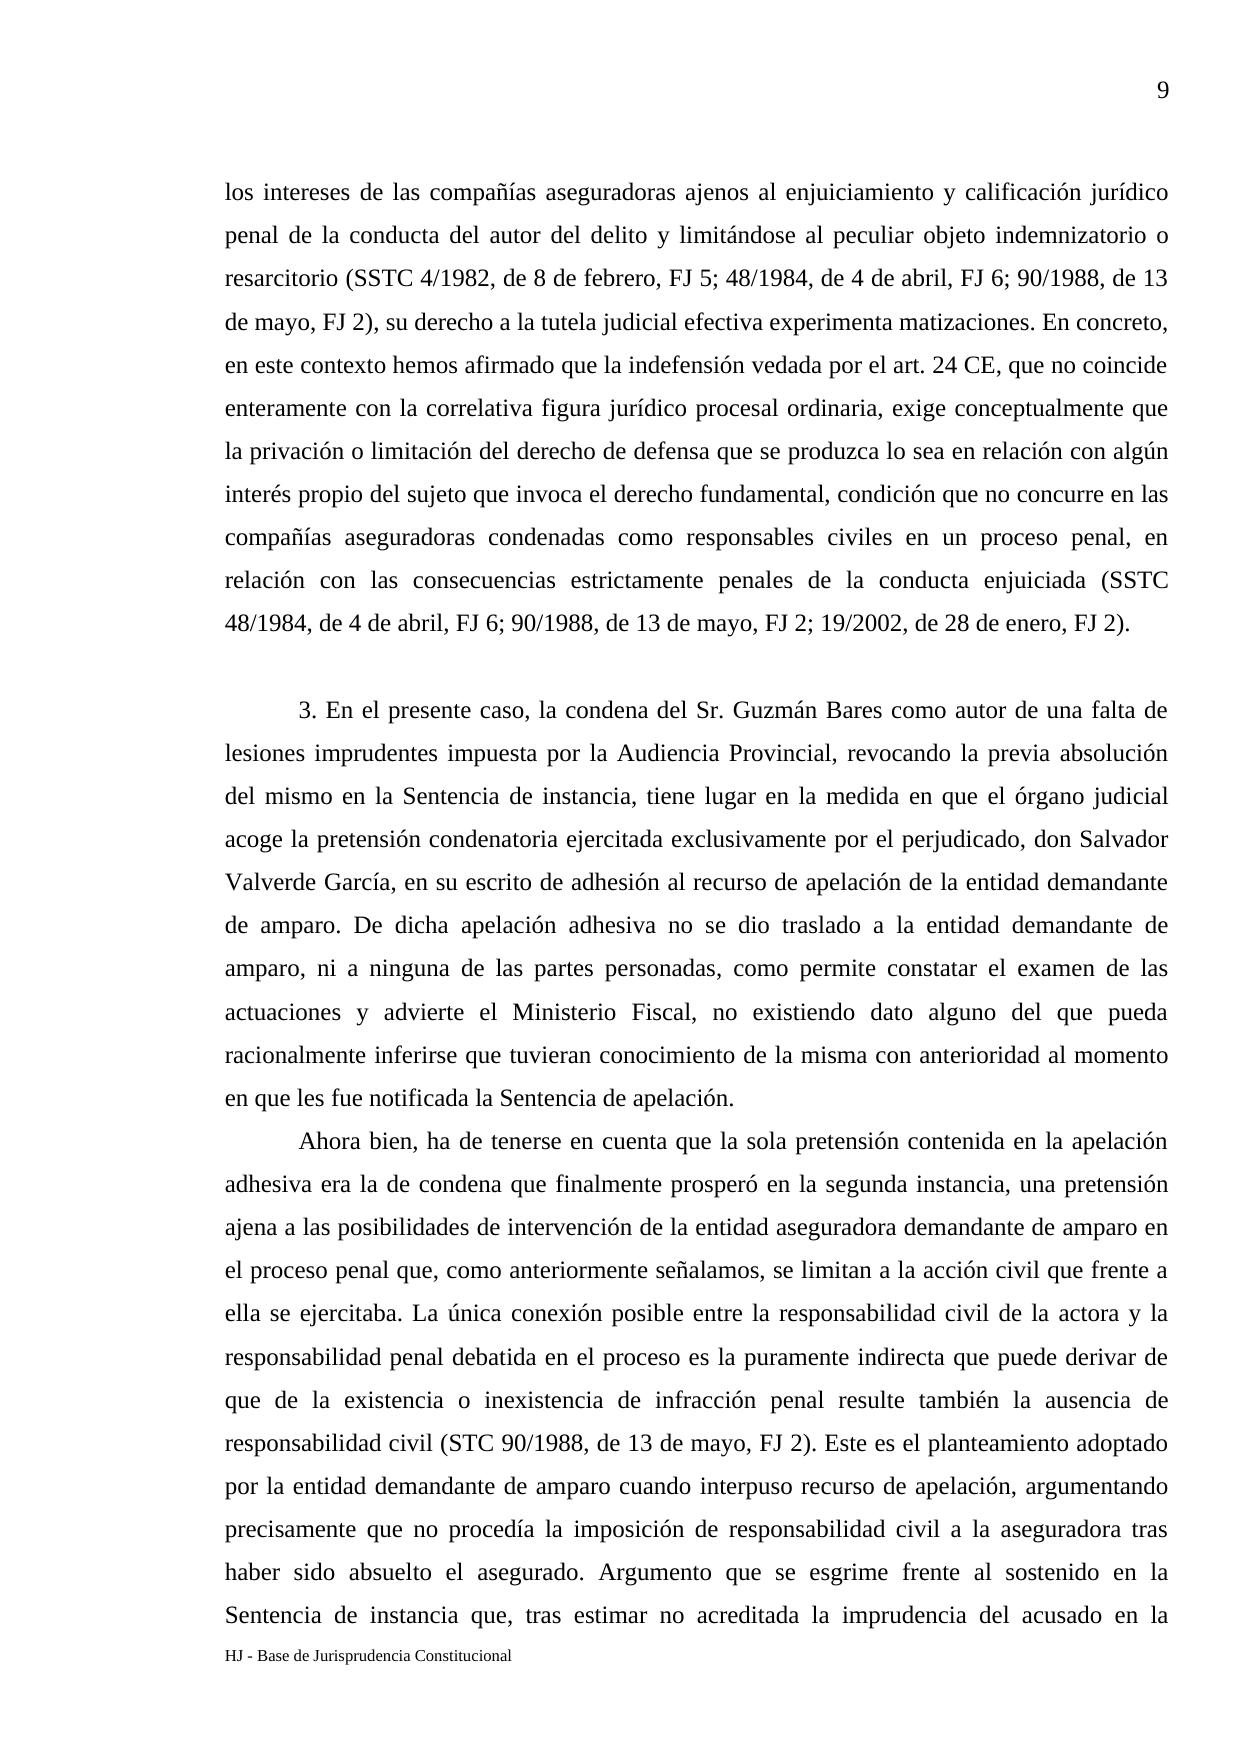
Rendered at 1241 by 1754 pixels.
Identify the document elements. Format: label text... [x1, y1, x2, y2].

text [224, 177, 1169, 637]
text 3. En el presente caso, la condena del Sr. Guzmán Bares como autor de una falta de lesiones imprudentes impuesta por la Audiencia Provincial, revocando la previa absolución del mismo en la Sentencia de instancia, tiene lugar en la medida en que el órgano judicial acoge la pretensión condenatoria ejercitada exclusivamente por el perjudicado, don Salvador Valverde García, en su escrito de adhesión al recurso de apelación de la entidad demandante de amparo. De dicha apelación adhesiva no se dio traslado a la entidad demandante de amparo, ni a ninguna de las partes personadas, como permite constatar el examen de las actuaciones y advierte el Ministerio Fiscal, no existiendo dato alguno del que pueda racionalmente inferirse que tuvieran conocimiento de la misma con anterioridad al momento en que les fue notificada la Sentencia de apelación. [224, 695, 1169, 1112]
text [224, 1126, 1169, 1629]
